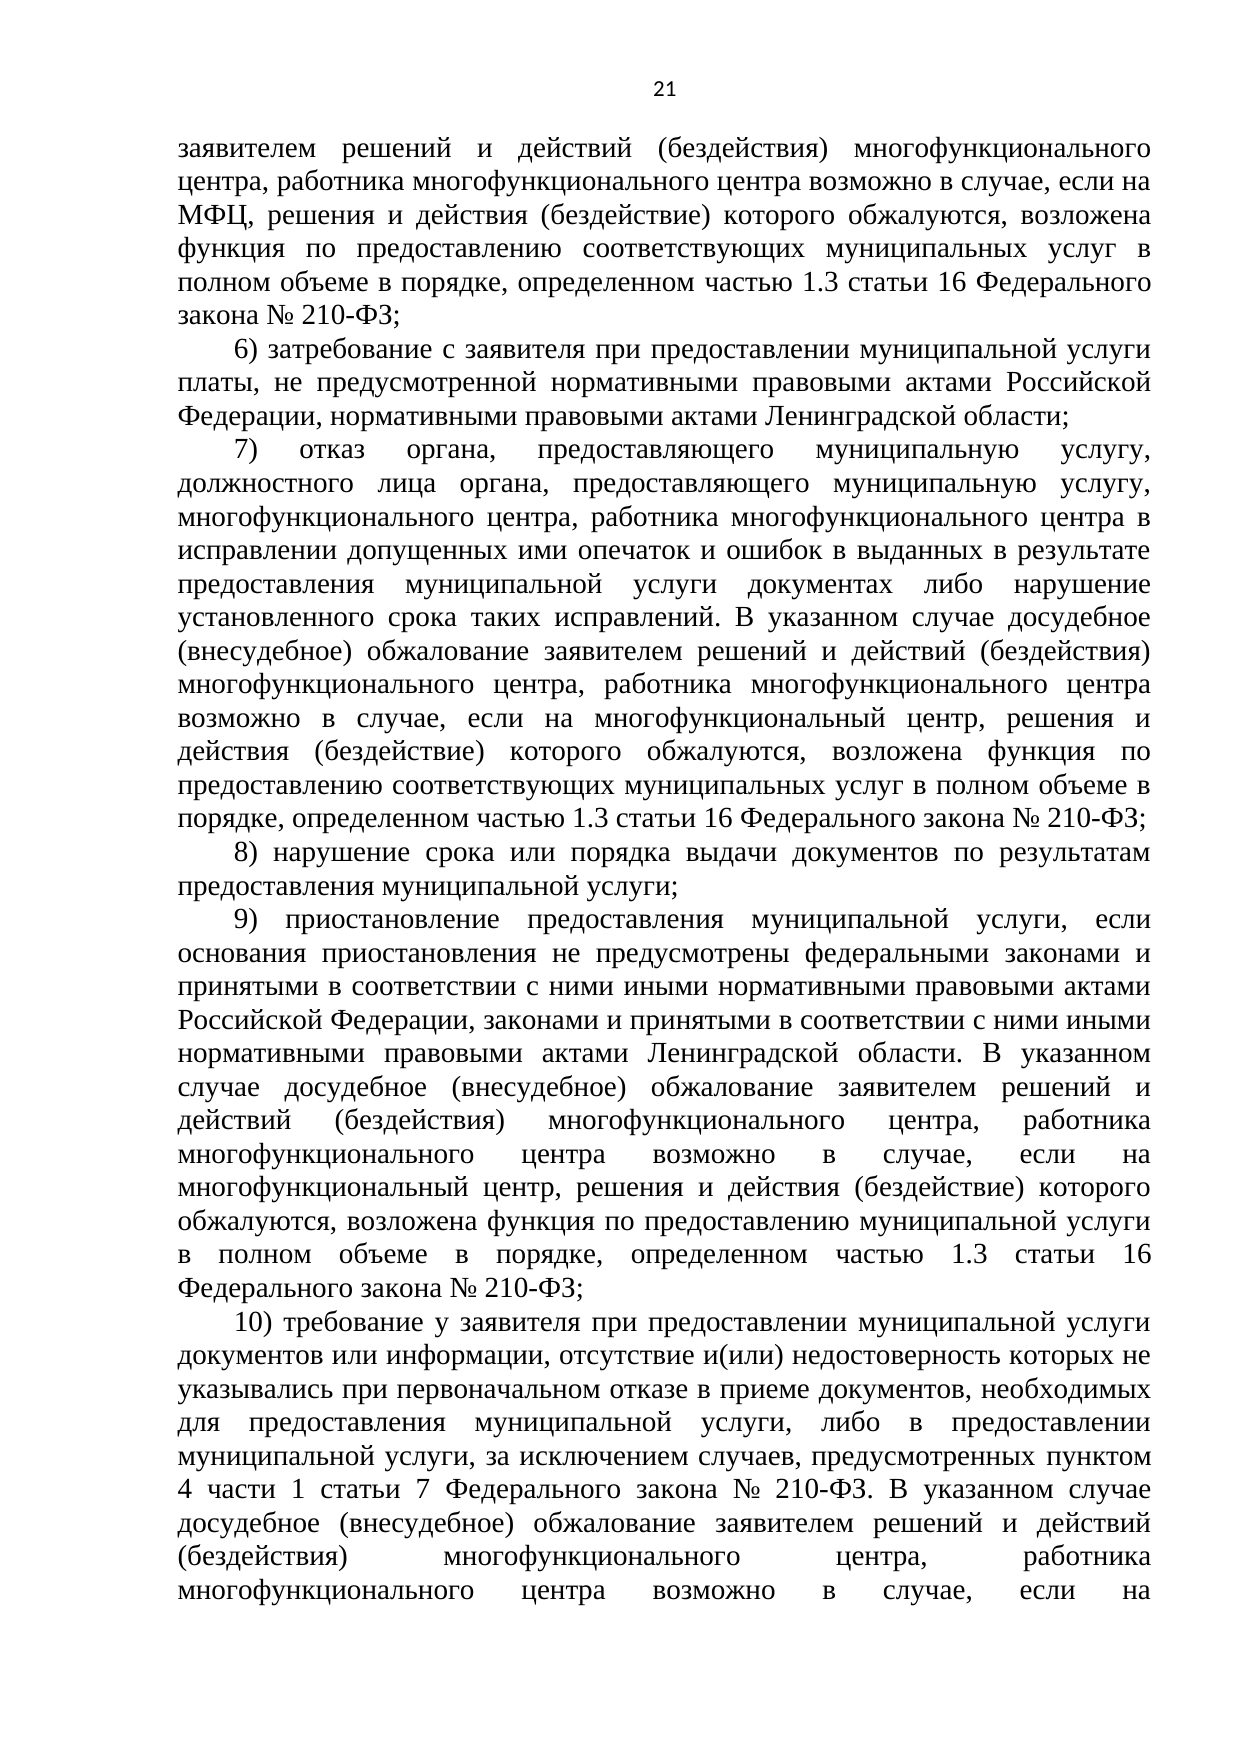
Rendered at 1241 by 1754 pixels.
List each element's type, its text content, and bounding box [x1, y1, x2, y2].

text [177, 130, 1152, 331]
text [177, 1304, 1152, 1606]
text 6) затребование с заявителя при предоставлении муниципальной услуги платы, не предусмотренной нормативными правовыми актами Российской Федерации, нормативными правовыми актами Ленинградской области; [177, 331, 1152, 432]
text 7) отказ органа, предоставляющего муниципальную услугу, должностного лица органа, предоставляющего муниципальную услугу, многофункционального центра, работника многофункционального центра в исправлении допущенных ими опечаток и ошибок в выданных в результате предоставления муниципальной услуги документах либо нарушение установленного срока таких исправлений. В указанном случае досудебное (внесудебное) обжалование заявителем решений и действий (бездействия) многофункционального центра, работника многофункционального центра возможно в случае, если на многофункциональный центр, решения и действия (бездействие) которого обжалуются, возложена функция по предоставлению соответствующих муниципальных услуг в полном объеме в порядке, определенном частью 1.3 статьи 16 Федерального закона № 210-ФЗ; [177, 432, 1152, 834]
text 8) нарушение срока или порядка выдачи документов по результатам предоставления муниципальной услуги; [177, 834, 1152, 901]
text 9) приостановление предоставления муниципальной услуги, если основания приостановления не предусмотрены федеральными законами и принятыми в соответствии с ними иными нормативными правовыми актами Российской Федерации, законами и принятыми в соответствии с ними иными нормативными правовыми актами Ленинградской области. В указанном случае досудебное (внесудебное) обжалование заявителем решений и действий (бездействия) многофункционального центра, работника многофункционального центра возможно в случае, если на многофункциональный центр, решения и действия (бездействие) которого обжалуются, возложена функция по предоставлению муниципальной услуги в полном объеме в порядке, определенном частью 1.3 статьи 16 Федерального закона № 210-ФЗ; [177, 901, 1152, 1304]
